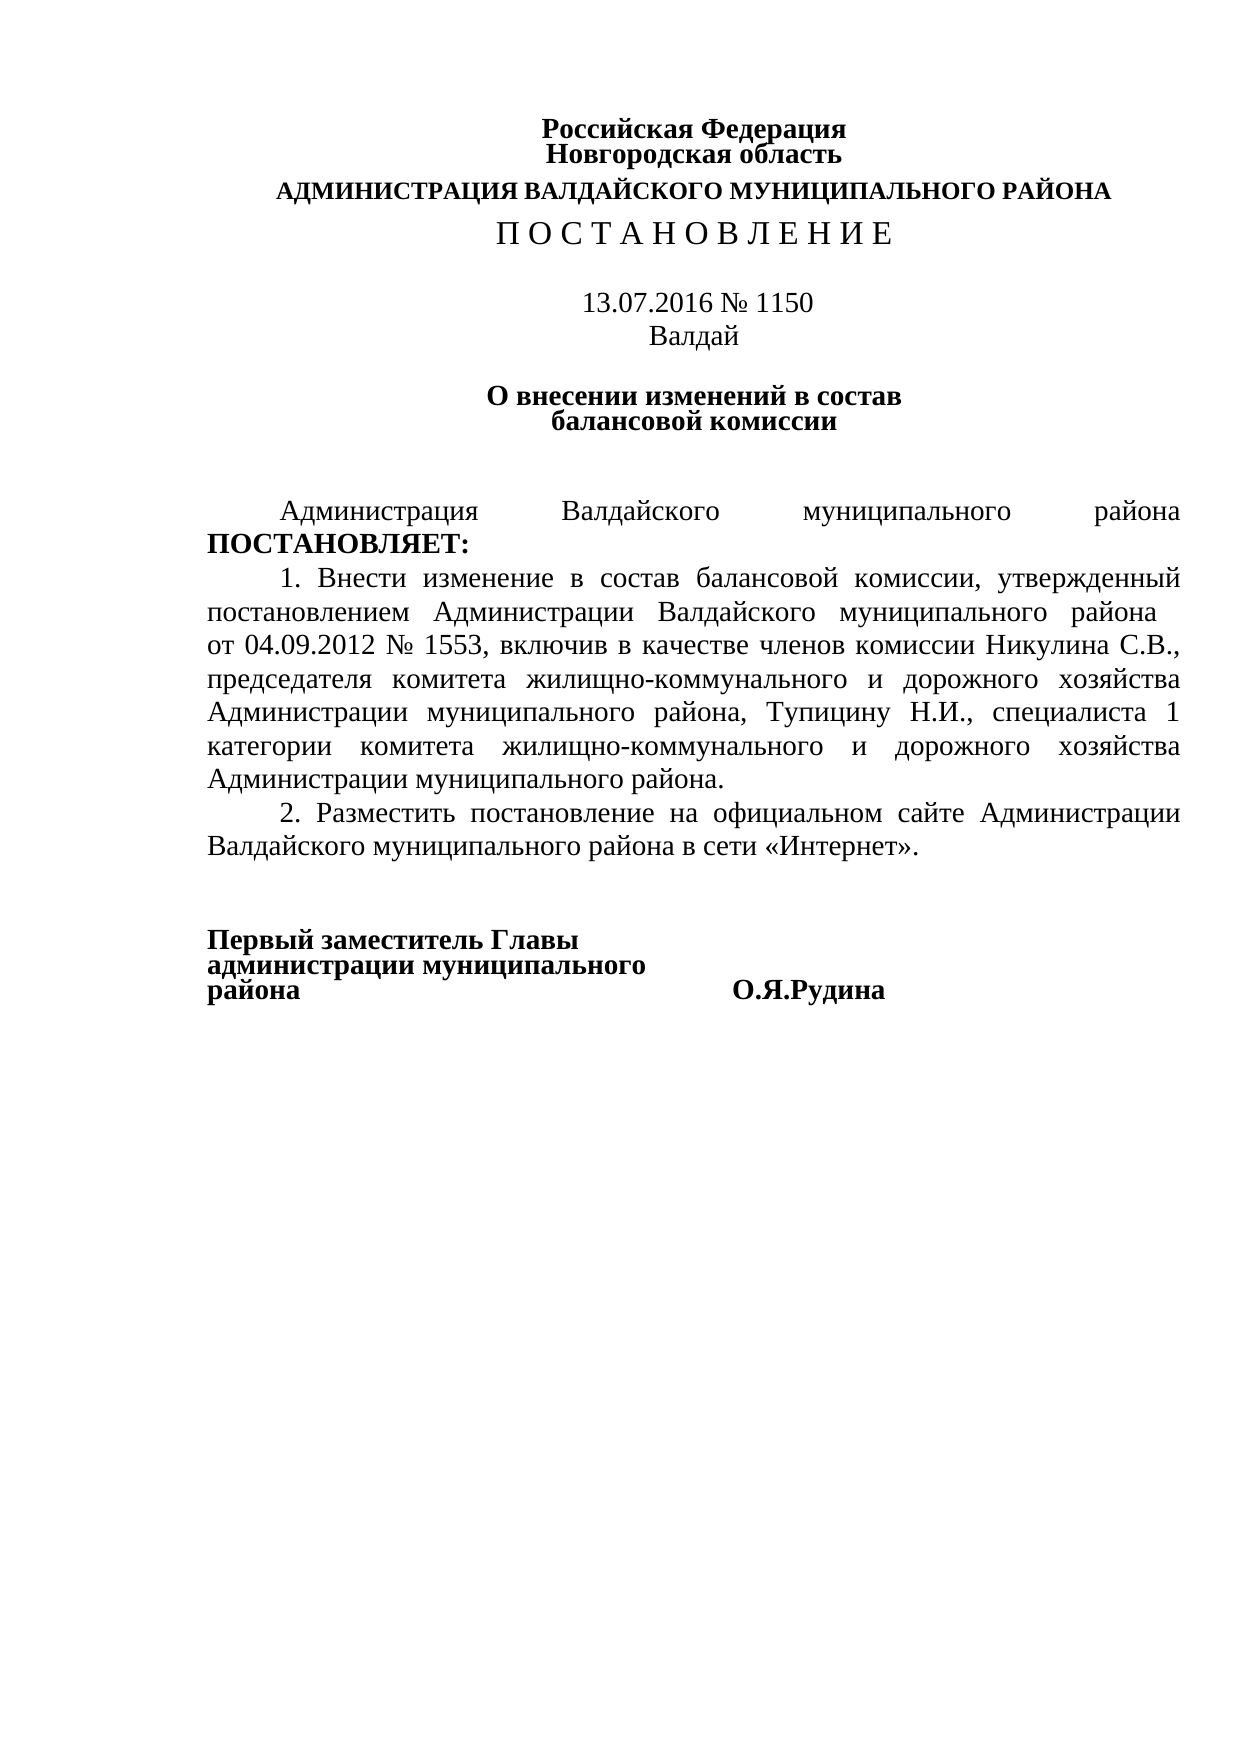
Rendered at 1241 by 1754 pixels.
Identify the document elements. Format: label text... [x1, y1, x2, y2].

subtitle Новгородская область [207, 143, 1181, 168]
text О внесении изменений в состав [207, 386, 1181, 411]
subtitle АДМИНИСТРАЦИЯ ВАЛДАЙСКОГО МУНИЦИПАЛЬНОГО РАЙОНА [207, 176, 1181, 205]
text Валдай [207, 318, 1181, 352]
text Российская Федерация [207, 118, 1181, 143]
text Первый заместитель Главы [207, 929, 1181, 954]
text района О.Я.Рудина [207, 979, 1181, 1004]
text 1. Внести изменение в состав балансовой комиссии, утвержденный постановлением Администрации Валдайского муниципального района от 04.09.2012 № 1553, включив в качестве членов комиссии Никулина С.В., председателя комитета жилищно-коммунального и дорожного хозяйства Администрации муниципального района, Тупицину Н.И., специалиста 1 категории комитета жилищно-коммунального и дорожного хозяйства Администрации муниципального района. [207, 560, 1181, 795]
text Администрация Валдайского муниципального района ПОСТАНОВЛЯЕТ: [207, 493, 1181, 560]
subtitle П О С Т А Н О В Л Е Н И Е [207, 213, 1181, 252]
text администрации муниципального [207, 954, 1181, 979]
text 2. Разместить постановление на официальном сайте Администрации Валдайского муниципального района в сети «Интернет». [207, 795, 1181, 862]
text 13.07.2016 № 1150 [207, 285, 1181, 318]
text балансовой комиссии [207, 411, 1181, 436]
